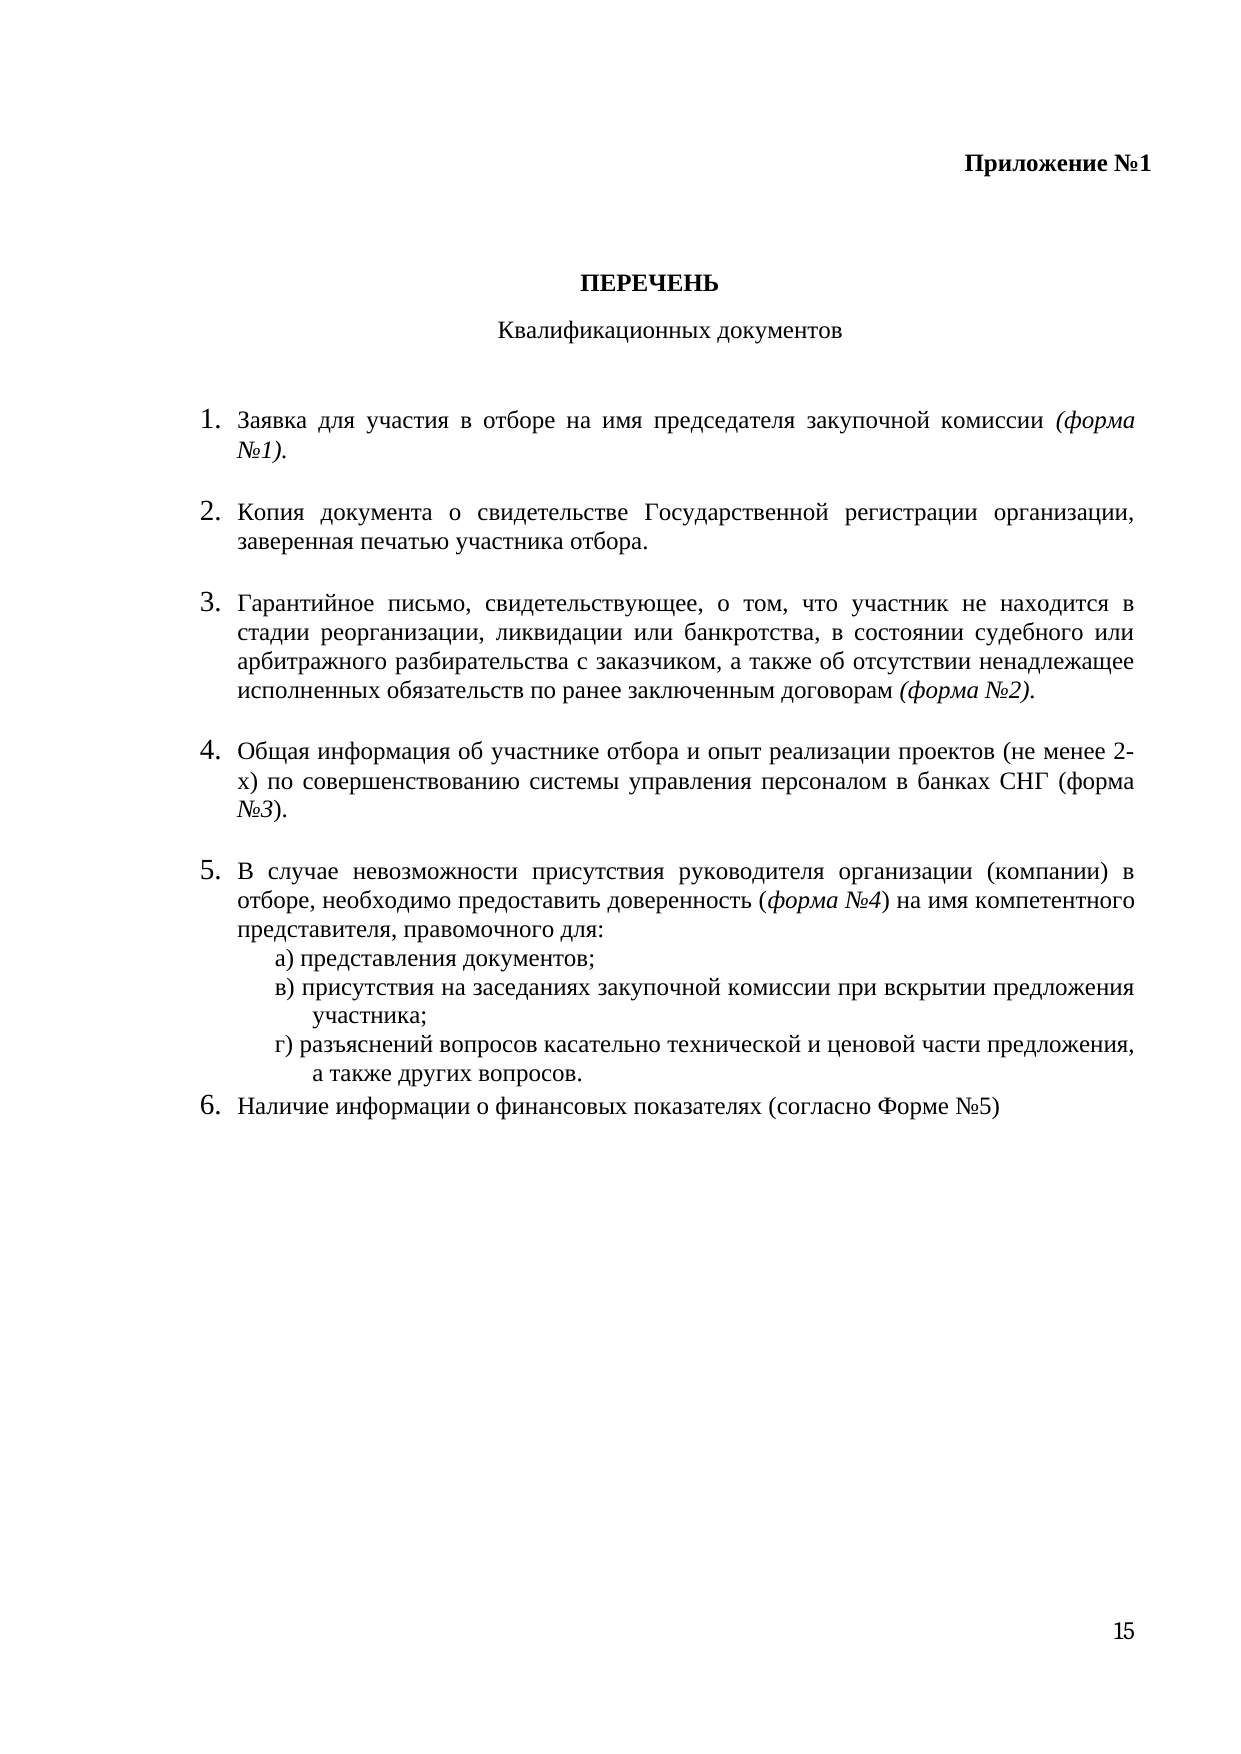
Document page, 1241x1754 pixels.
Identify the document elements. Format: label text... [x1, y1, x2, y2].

text Квалификационных документов [189, 315, 1151, 344]
text а) представления документов; [274, 943, 1135, 972]
list Наличие информации о финансовых показателях (согласно Форме №5) [199, 1087, 1135, 1120]
list Копия документа о свидетельстве Государственной регистрации организации, заверенная печатью участника отбора. [199, 493, 1135, 555]
subtitle Приложение №1 [199, 148, 1152, 176]
list Заявка для участия в отборе на имя председателя закупочной комиссии (форма №1). [199, 402, 1135, 464]
text ПЕРЕЧЕНЬ [148, 268, 1152, 296]
list Общая информация об участнике отбора и опыт реализации проектов (не менее 2-х) по совершенствованию системы управления персоналом в банках СНГ (форма №3). [199, 732, 1135, 823]
list Гарантийное письмо, свидетельствующее, о том, что участник не находится в стадии реорганизации, ликвидации или банкротства, в состоянии судебного или арбитражного разбирательства с заказчиком, а также об отсутствии ненадлежащее исполненных обязательств по ранее заключенным договорам (форма №2). [199, 584, 1135, 703]
list В случае невозможности присутствия руководителя организации (компании) в отборе, необходимо предоставить доверенность (форма №4) на имя компетентного представителя, правомочного для: [199, 852, 1135, 943]
text г) разъяснений вопросов касательно технической и ценовой части предложения, а также других вопросов. [274, 1029, 1135, 1087]
text в) присутствия на заседаниях закупочной комиссии при вскрытии предложения участника; [274, 972, 1135, 1029]
